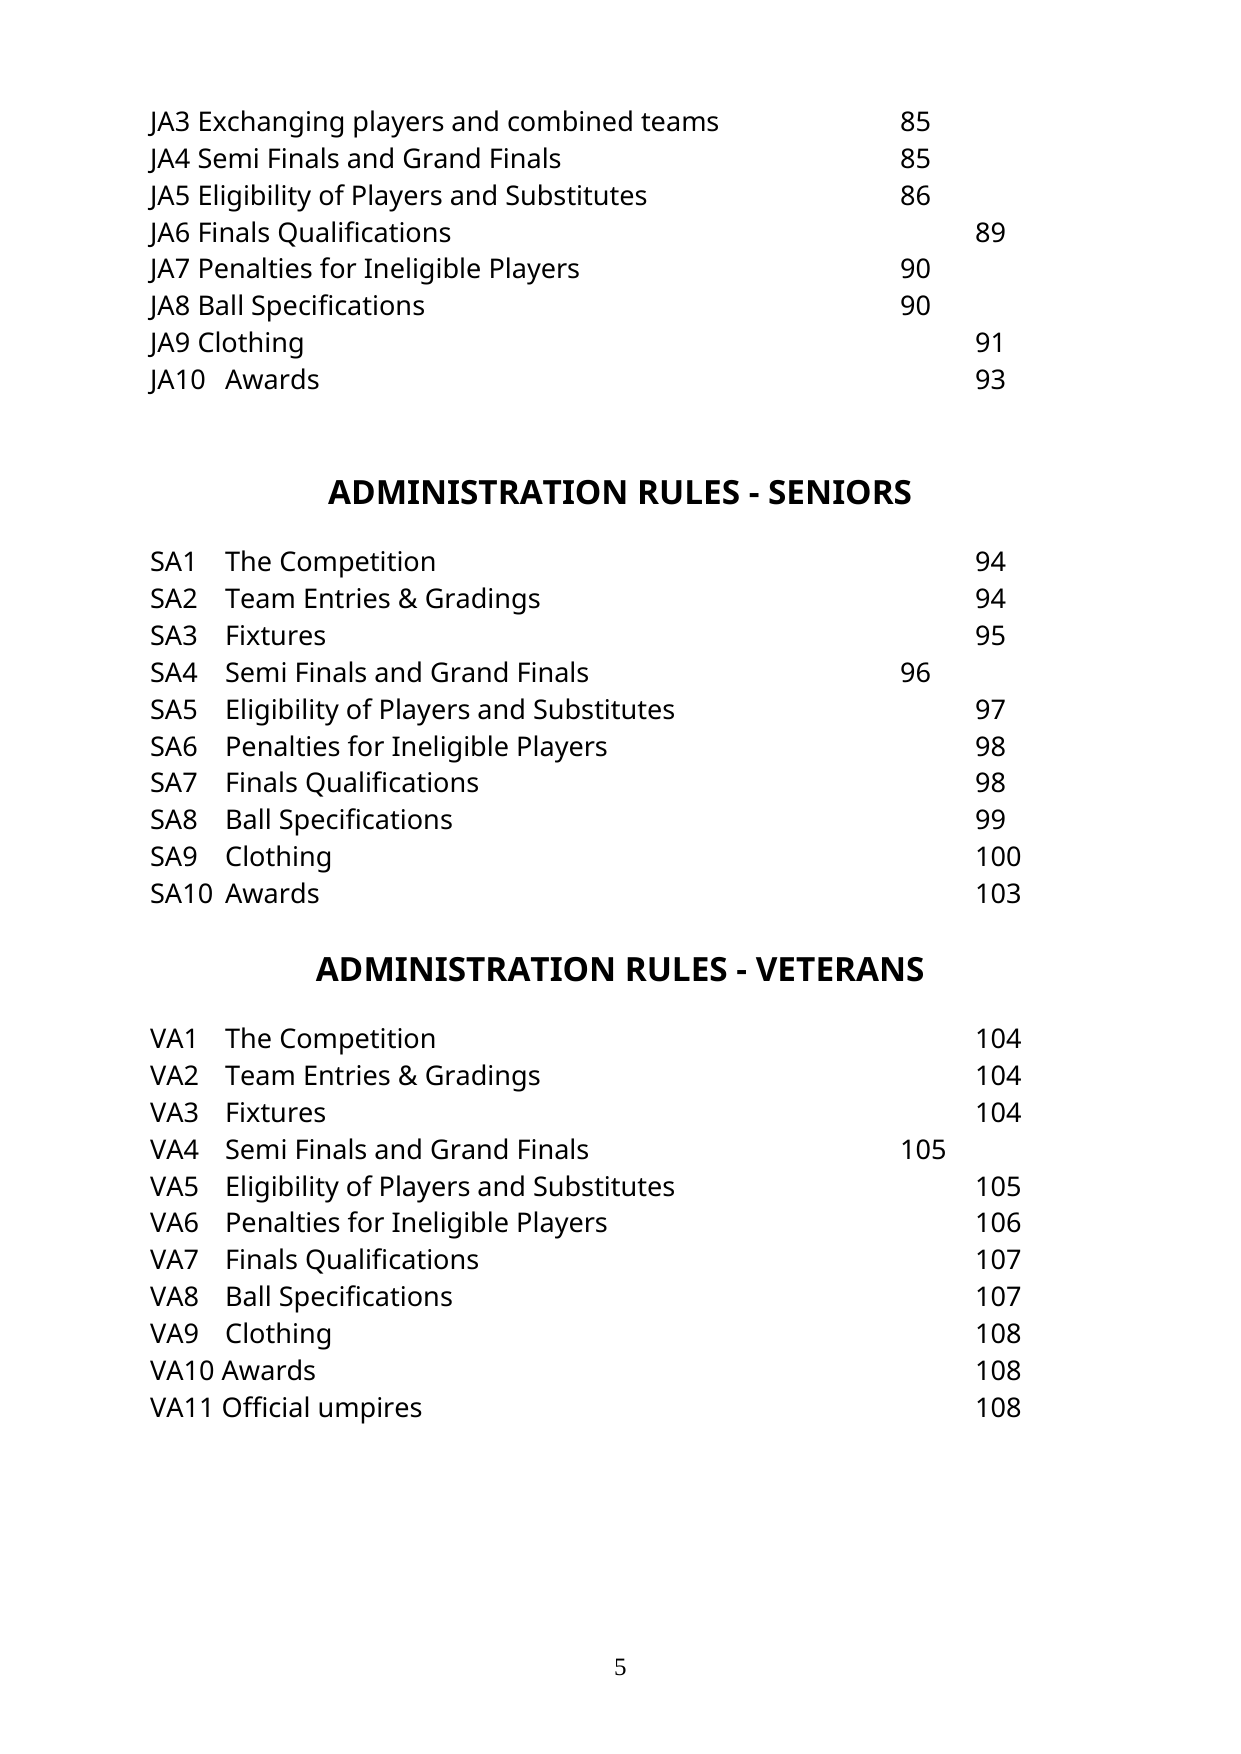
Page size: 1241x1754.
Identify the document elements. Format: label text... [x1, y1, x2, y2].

text JA7 Penalties for Ineligible Players 90 [150, 250, 1090, 287]
text VA4 Semi Finals and Grand Finals 105 [150, 1130, 1090, 1167]
text ADMINISTRATION RULES - VETERANS [150, 945, 1090, 991]
text SA8 Ball Specifications 99 [150, 801, 1090, 838]
text SA4 Semi Finals and Grand Finals 96 [150, 653, 1090, 690]
text SA2 Team Entries & Gradings 94 [150, 579, 1090, 616]
text VA1 The Competition 104 [150, 1019, 1090, 1056]
text JA4 Semi Finals and Grand Finals 85 [150, 139, 1090, 176]
text JA6 Finals Qualifications 89 [150, 213, 1090, 250]
text SA7 Finals Qualifications 98 [150, 764, 1090, 801]
text JA5 Eligibility of Players and Substitutes 86 [150, 176, 1090, 213]
text JA10 Awards 93 [150, 361, 1090, 397]
text VA9 Clothing 108 [150, 1314, 1090, 1351]
text VA3 Fixtures 104 [150, 1093, 1090, 1130]
text SA5 Eligibility of Players and Substitutes 97 [150, 690, 1090, 727]
text SA10 Awards 103 [150, 874, 1090, 911]
text JA3 Exchanging players and combined teams 85 [150, 102, 1090, 139]
text JA9 Clothing 91 [150, 324, 1090, 361]
text SA3 Fixtures 95 [150, 616, 1090, 653]
text VA5 Eligibility of Players and Substitutes 105 [150, 1167, 1090, 1204]
text SA1 The Competition 94 [150, 543, 1090, 579]
text JA8 Ball Specifications 90 [150, 287, 1090, 324]
text SA9 Clothing 100 [150, 838, 1090, 874]
text ADMINISTRATION RULES - SENIORS [150, 468, 1090, 514]
text VA11 Official umpires 108 [150, 1388, 1090, 1425]
text VA2 Team Entries & Gradings 104 [150, 1056, 1090, 1093]
text VA6 Penalties for Ineligible Players 106 [150, 1204, 1090, 1241]
text SA6 Penalties for Ineligible Players 98 [150, 727, 1090, 764]
text VA8 Ball Specifications 107 [150, 1278, 1090, 1314]
text VA10 Awards 108 [150, 1351, 1090, 1388]
text VA7 Finals Qualifications 107 [150, 1241, 1090, 1278]
